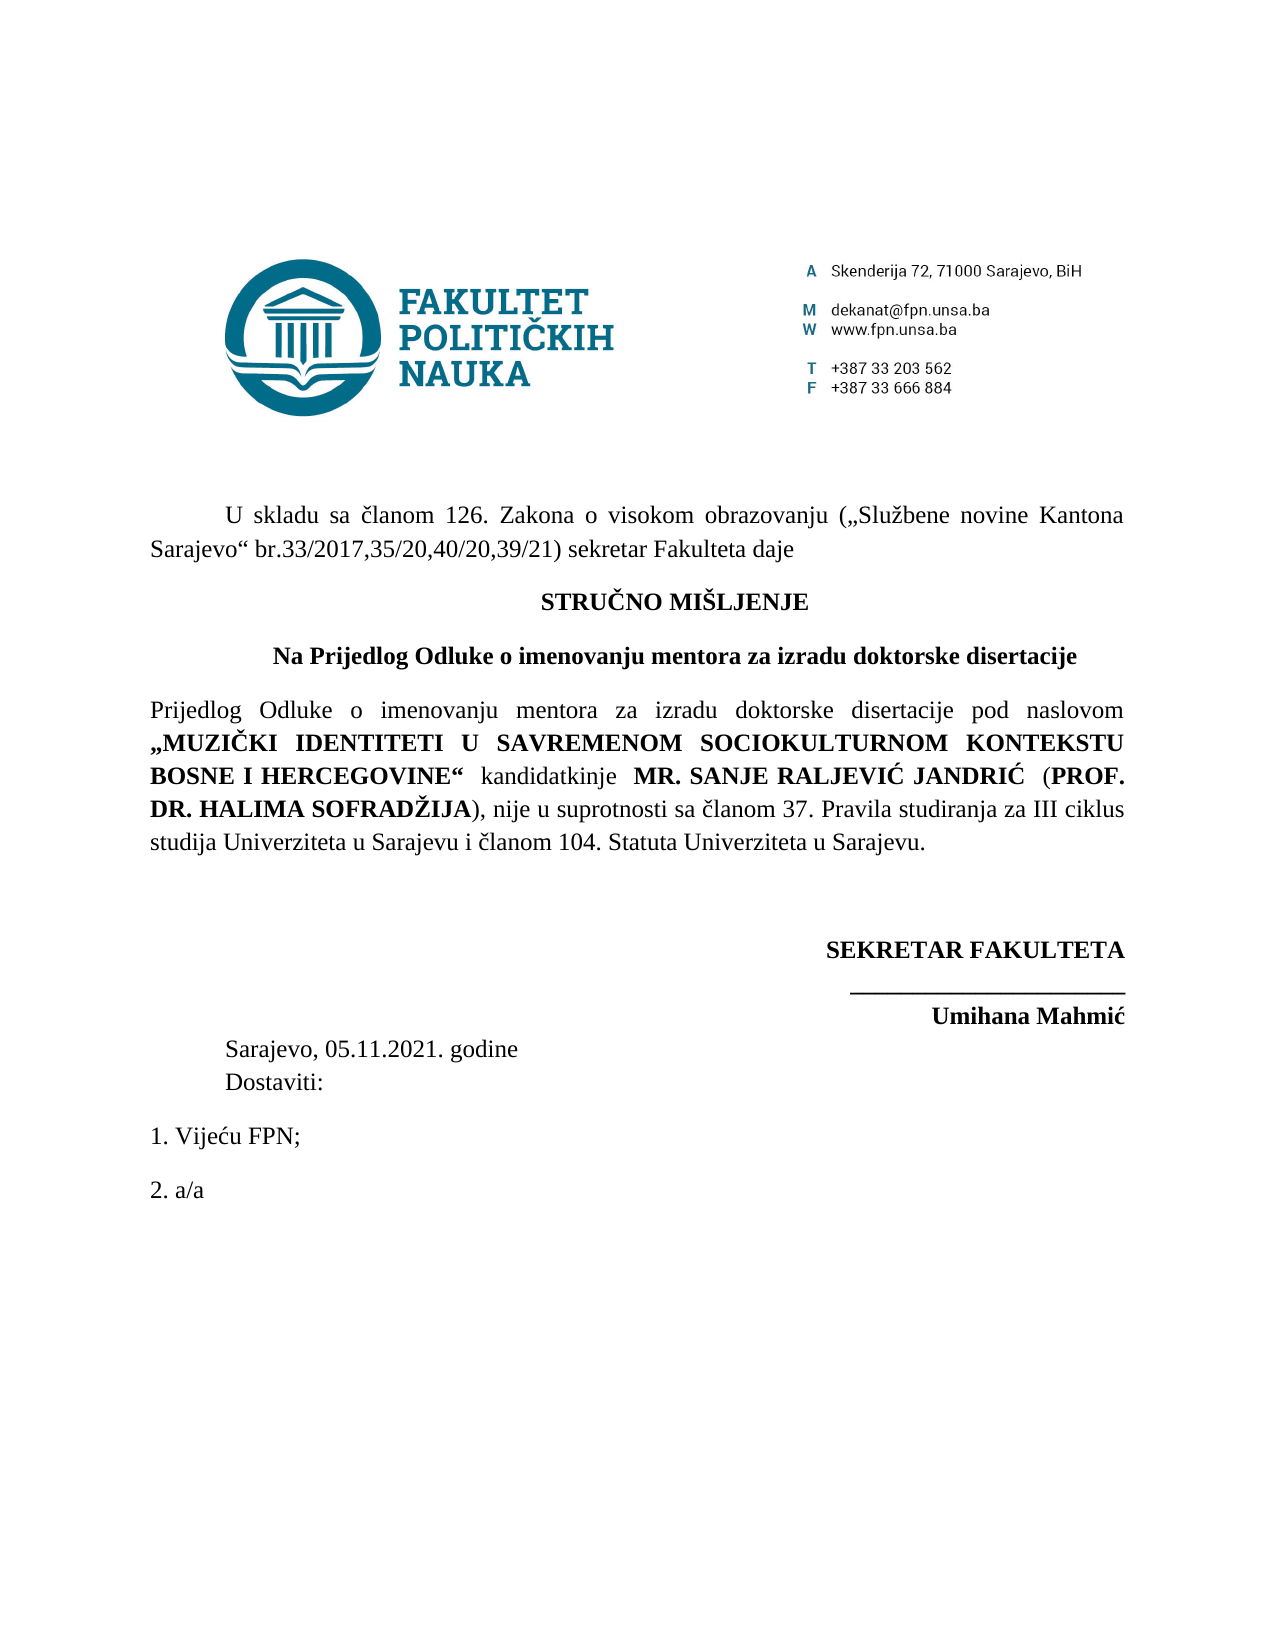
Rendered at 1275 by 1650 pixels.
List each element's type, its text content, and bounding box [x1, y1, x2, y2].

text Prijedlog Odluke o imenovanju mentora za izradu doktorske disertacije pod naslovom „MUZIČKI IDENTITETI U SAVREMENOM SOCIOKULTURNOM KONTEKSTU BOSNE I HERCEGOVINE“ kandidatkinje MR. SANJE RALJEVIĆ JANDRIĆ (PROF. DR. HALIMA SOFRADŽIJA), nije u suprotnosti sa članom 37. Pravila studiranja za III ciklus studija Univerziteta u Sarajevu i članom 104. Statuta Univerziteta u Sarajevu. [150, 695, 1125, 856]
text 1. Vijeću FPN; [150, 1121, 1125, 1150]
text SEKRETAR FAKULTETA [150, 935, 1125, 964]
text 2. a/a [150, 1175, 1125, 1203]
list Dostaviti: [225, 1067, 1125, 1096]
text Na Prijedlog Odluke o imenovanju mentora za izradu doktorske disertacije [150, 641, 1125, 670]
text U skladu sa članom 126. Zakona o visokom obrazovanju („Službene novine Kantona Sarajevo“ br.33/2017,35/20,40/20,39/21) sekretar Fakulteta daje [150, 501, 1125, 562]
list Umihana Mahmić [225, 1001, 1125, 1030]
picture [225, 257, 1083, 422]
list Sarajevo, 05.11.2021. godine [225, 1034, 1125, 1063]
text STRUČNO MIŠLJENJE [150, 587, 1125, 616]
text ______________________ [150, 968, 1125, 997]
